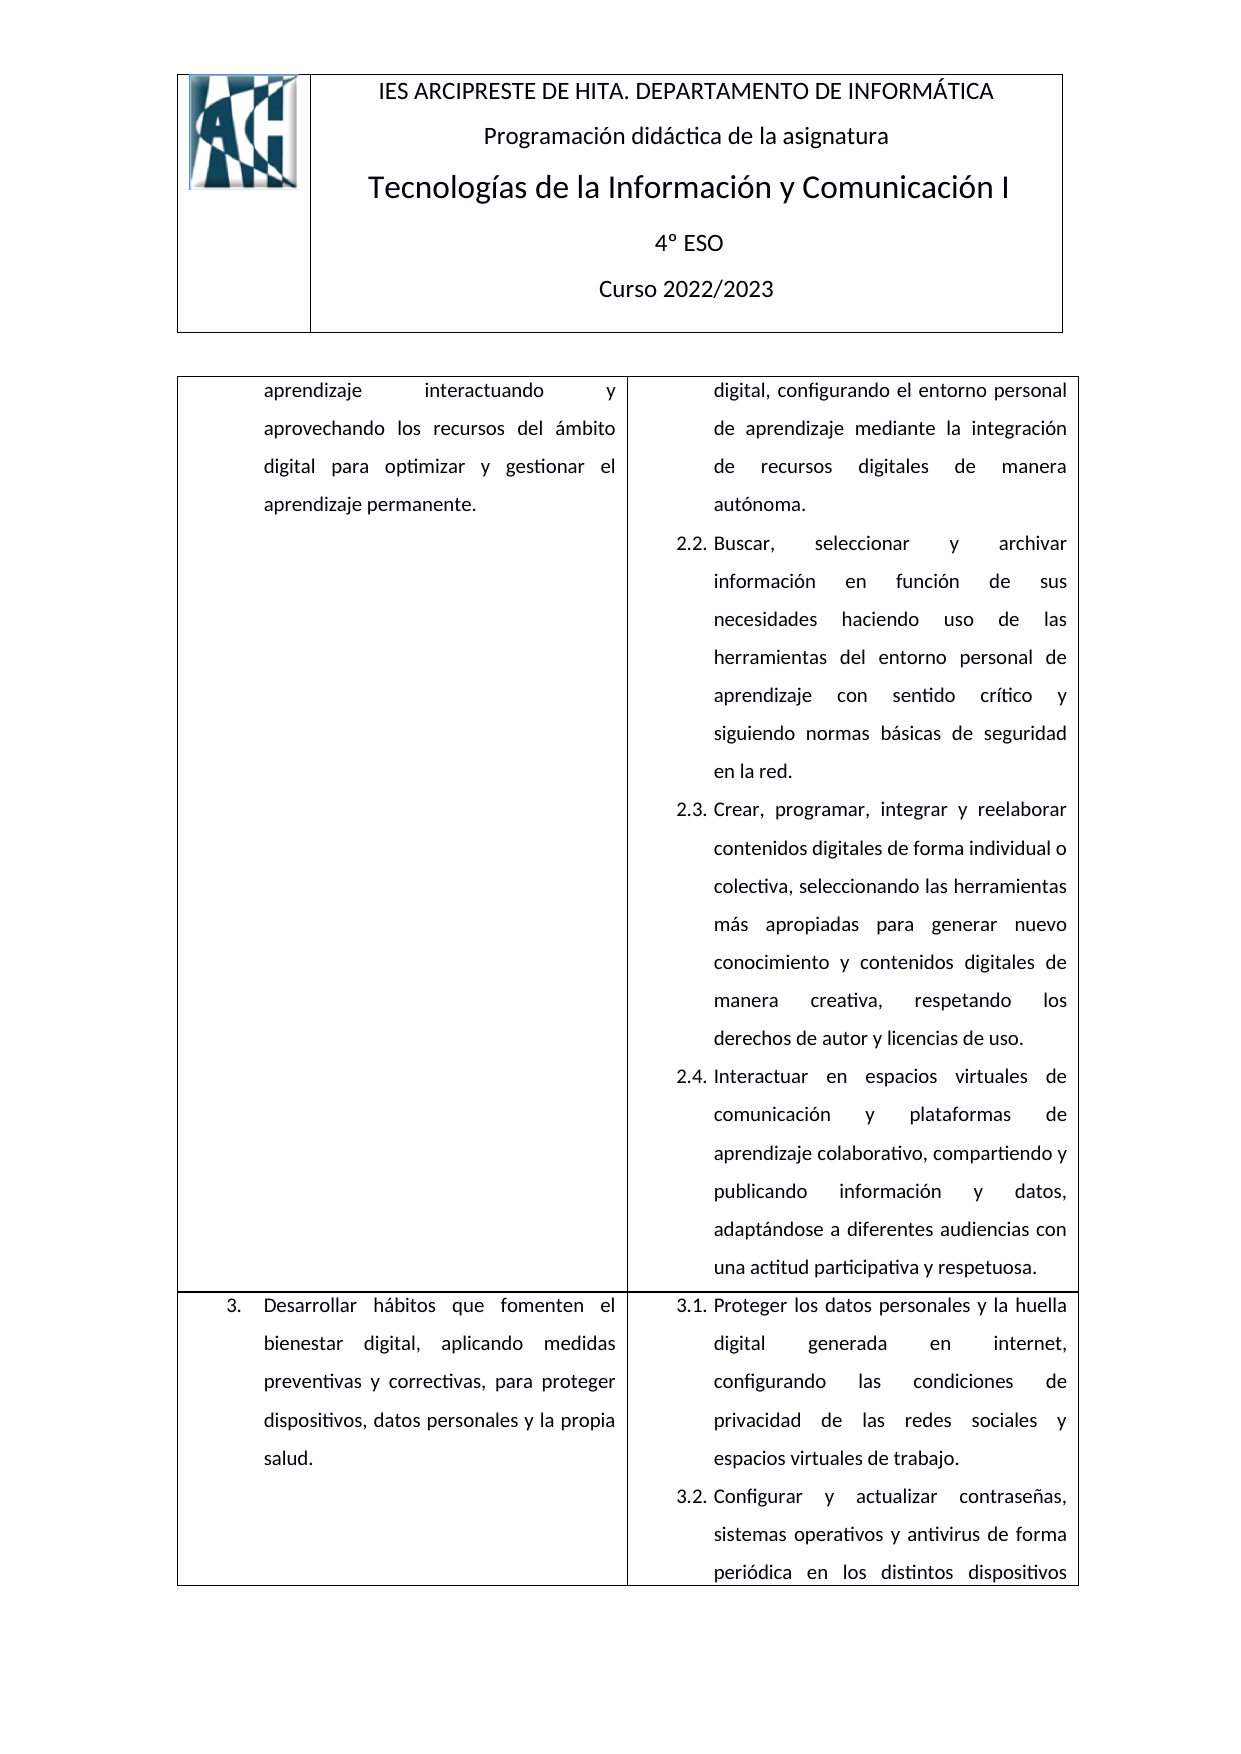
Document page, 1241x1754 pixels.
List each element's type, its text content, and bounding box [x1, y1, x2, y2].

picture [187, 74, 300, 190]
